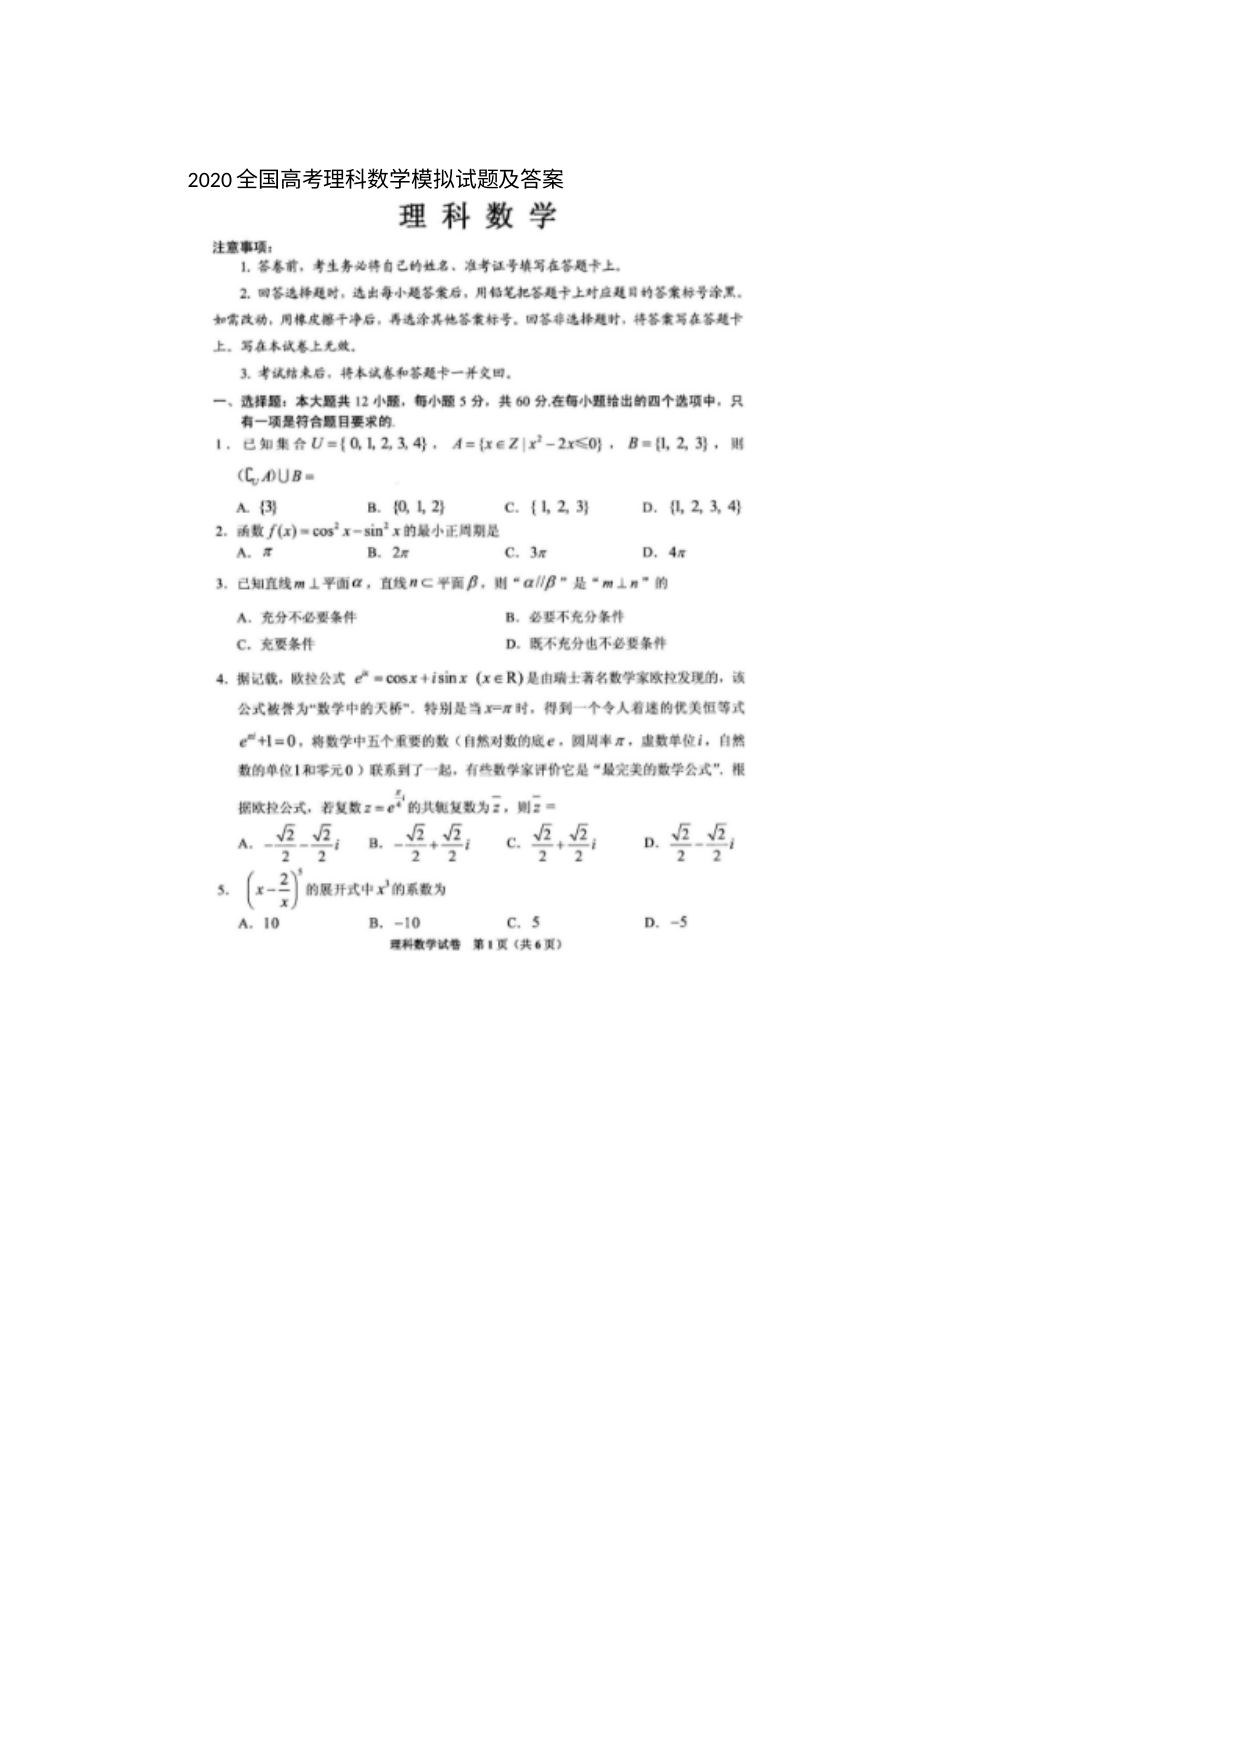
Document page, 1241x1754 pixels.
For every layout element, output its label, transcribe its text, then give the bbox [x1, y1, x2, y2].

text 2020全国高考理科数学模拟试题及答案 [187, 162, 1053, 194]
picture [187, 194, 807, 968]
